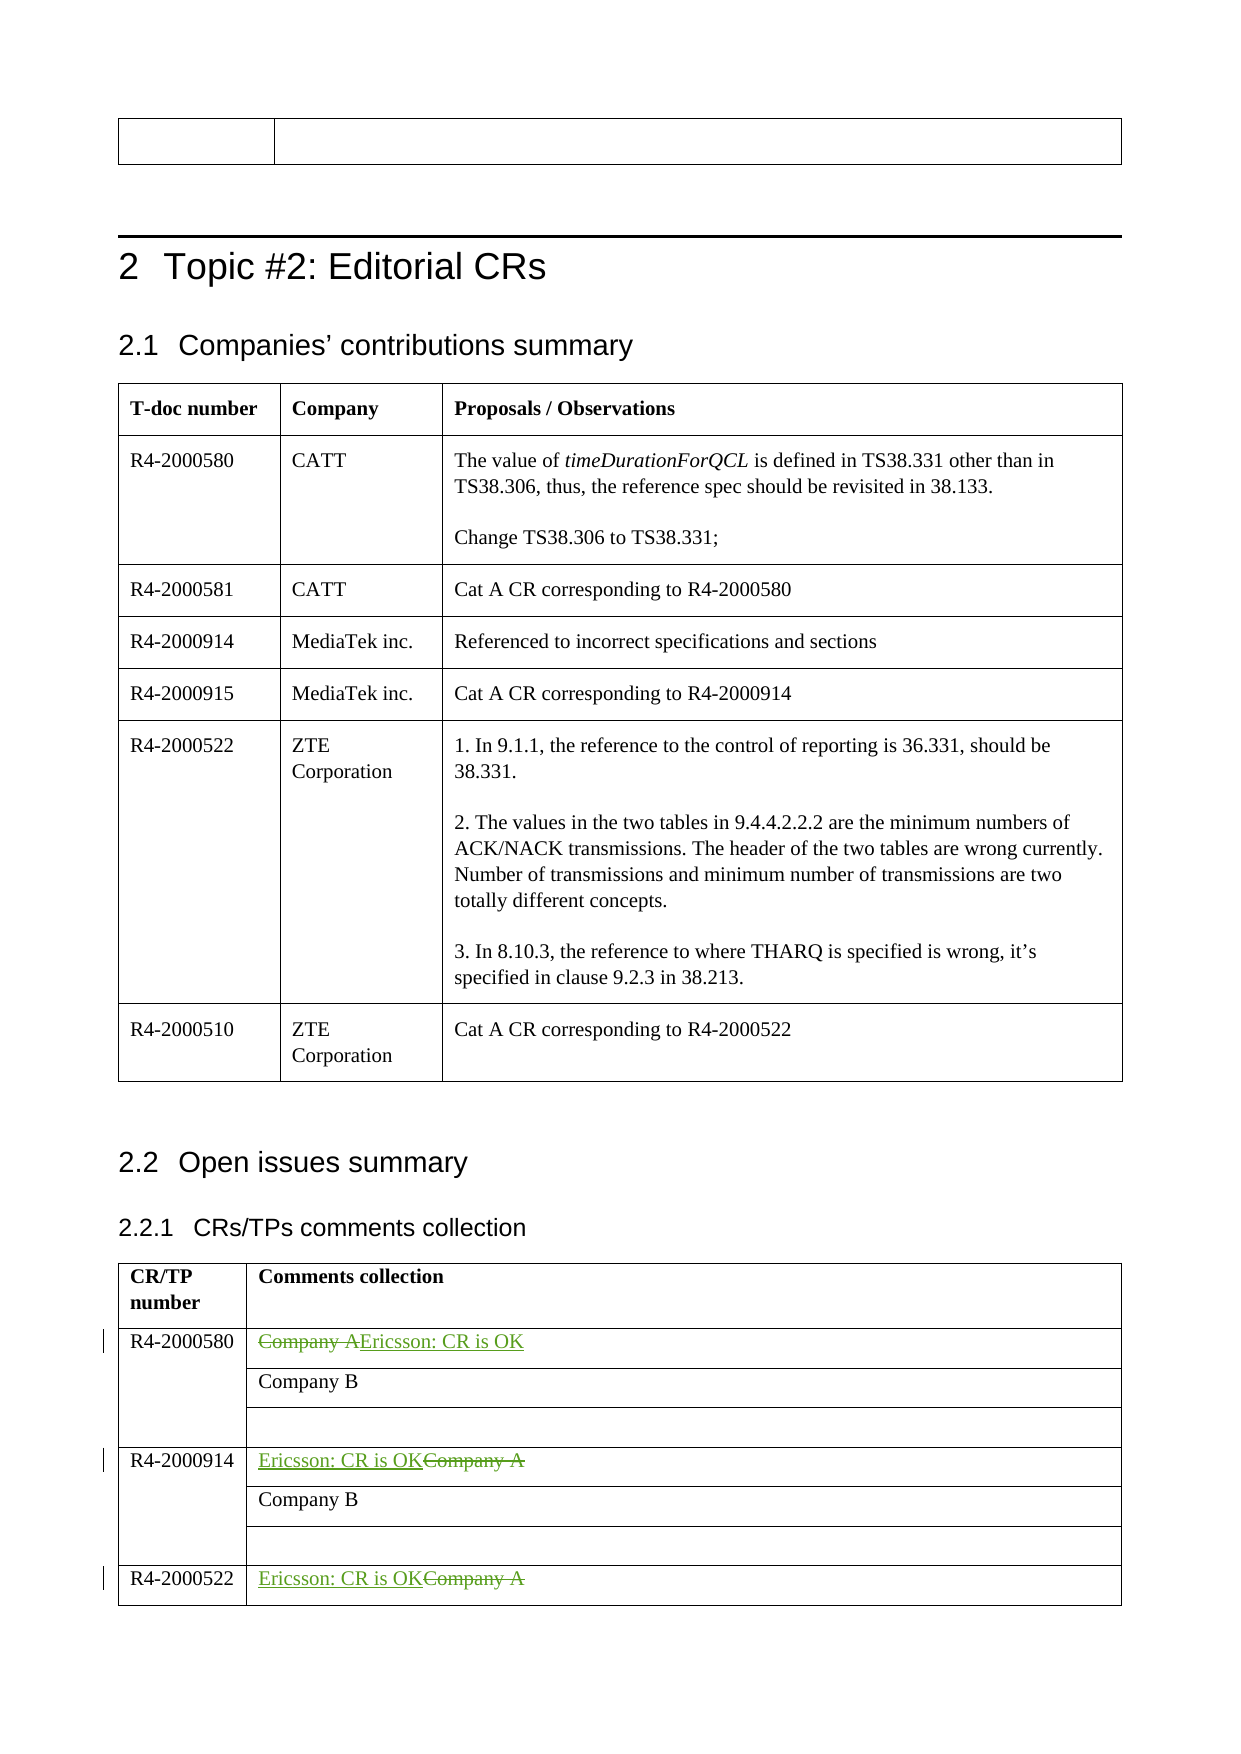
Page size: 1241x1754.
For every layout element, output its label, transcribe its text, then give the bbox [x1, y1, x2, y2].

subtitle Topic #2: Editorial CRs [118, 238, 1122, 287]
table_header T-doc number [119, 384, 280, 435]
subtitle CRs/TPs comments collection [118, 1213, 1122, 1242]
table_cell [247, 1566, 1121, 1604]
table_cell R4-2000580 [119, 1329, 246, 1447]
table_cell CATT [281, 565, 442, 616]
table_cell R4-2000914 [119, 617, 280, 668]
table_header Comments collection [247, 1264, 1121, 1328]
table_cell ZTE Corporation [281, 1004, 442, 1081]
table_cell Referenced to incorrect specifications and sections [443, 617, 1122, 668]
table_cell Cat A CR corresponding to R4-2000914 [443, 669, 1122, 719]
table_cell R4-2000915 [119, 669, 280, 719]
table_cell [247, 1329, 1121, 1368]
table_cell Cat A CR corresponding to R4-2000522 [443, 1004, 1122, 1081]
table_cell MediaTek inc. [281, 669, 442, 719]
table_cell Cat A CR corresponding to R4-2000580 [443, 565, 1122, 616]
table_cell [247, 1448, 1121, 1486]
table_cell [247, 1408, 1121, 1447]
table_cell MediaTek inc. [281, 617, 442, 668]
table_cell The value of timeDurationForQCL is defined in TS38.331 other than in TS38.306, thus, the reference spec should be revisited in 38.133. Change TS38.306 to TS38.331; [443, 436, 1122, 564]
table_header Proposals / Observations [443, 384, 1122, 435]
table_cell Company B [247, 1369, 1121, 1407]
subtitle Companies’ contributions summary [118, 328, 1122, 361]
table_cell ZTE Corporation [281, 721, 442, 1003]
table_cell [119, 119, 274, 164]
table_cell CATT [281, 436, 442, 564]
table_cell R4-2000914 [119, 1448, 246, 1565]
subtitle Open issues summary [118, 1146, 1122, 1179]
table_cell R4-2000510 [119, 1004, 280, 1081]
table_header Company [281, 384, 442, 435]
table_cell R4-2000522 [119, 721, 280, 1003]
table_cell R4-2000580 [119, 436, 280, 564]
table_cell [247, 1527, 1121, 1565]
table_cell R4-2000522 [119, 1566, 246, 1604]
table_cell Company B [247, 1487, 1121, 1526]
table_cell R4-2000581 [119, 565, 280, 616]
table_cell [275, 119, 1121, 164]
table_header CR/TP number [119, 1264, 246, 1328]
table_cell In 9.1.1, the reference to the control of reporting is 36.331, should be 38.331. The values in the two tables in 9.4.4.2.2.2 are the minimum numbers of ACK/NACK transmissions. The header of the two tables are wrong currently. Number of transmissions and minimum number of transmissions are two totally different concepts. In 8.10.3, the reference to where THARQ is specified is wrong, it’s specified in clause 9.2.3 in 38.213. [443, 721, 1122, 1003]
